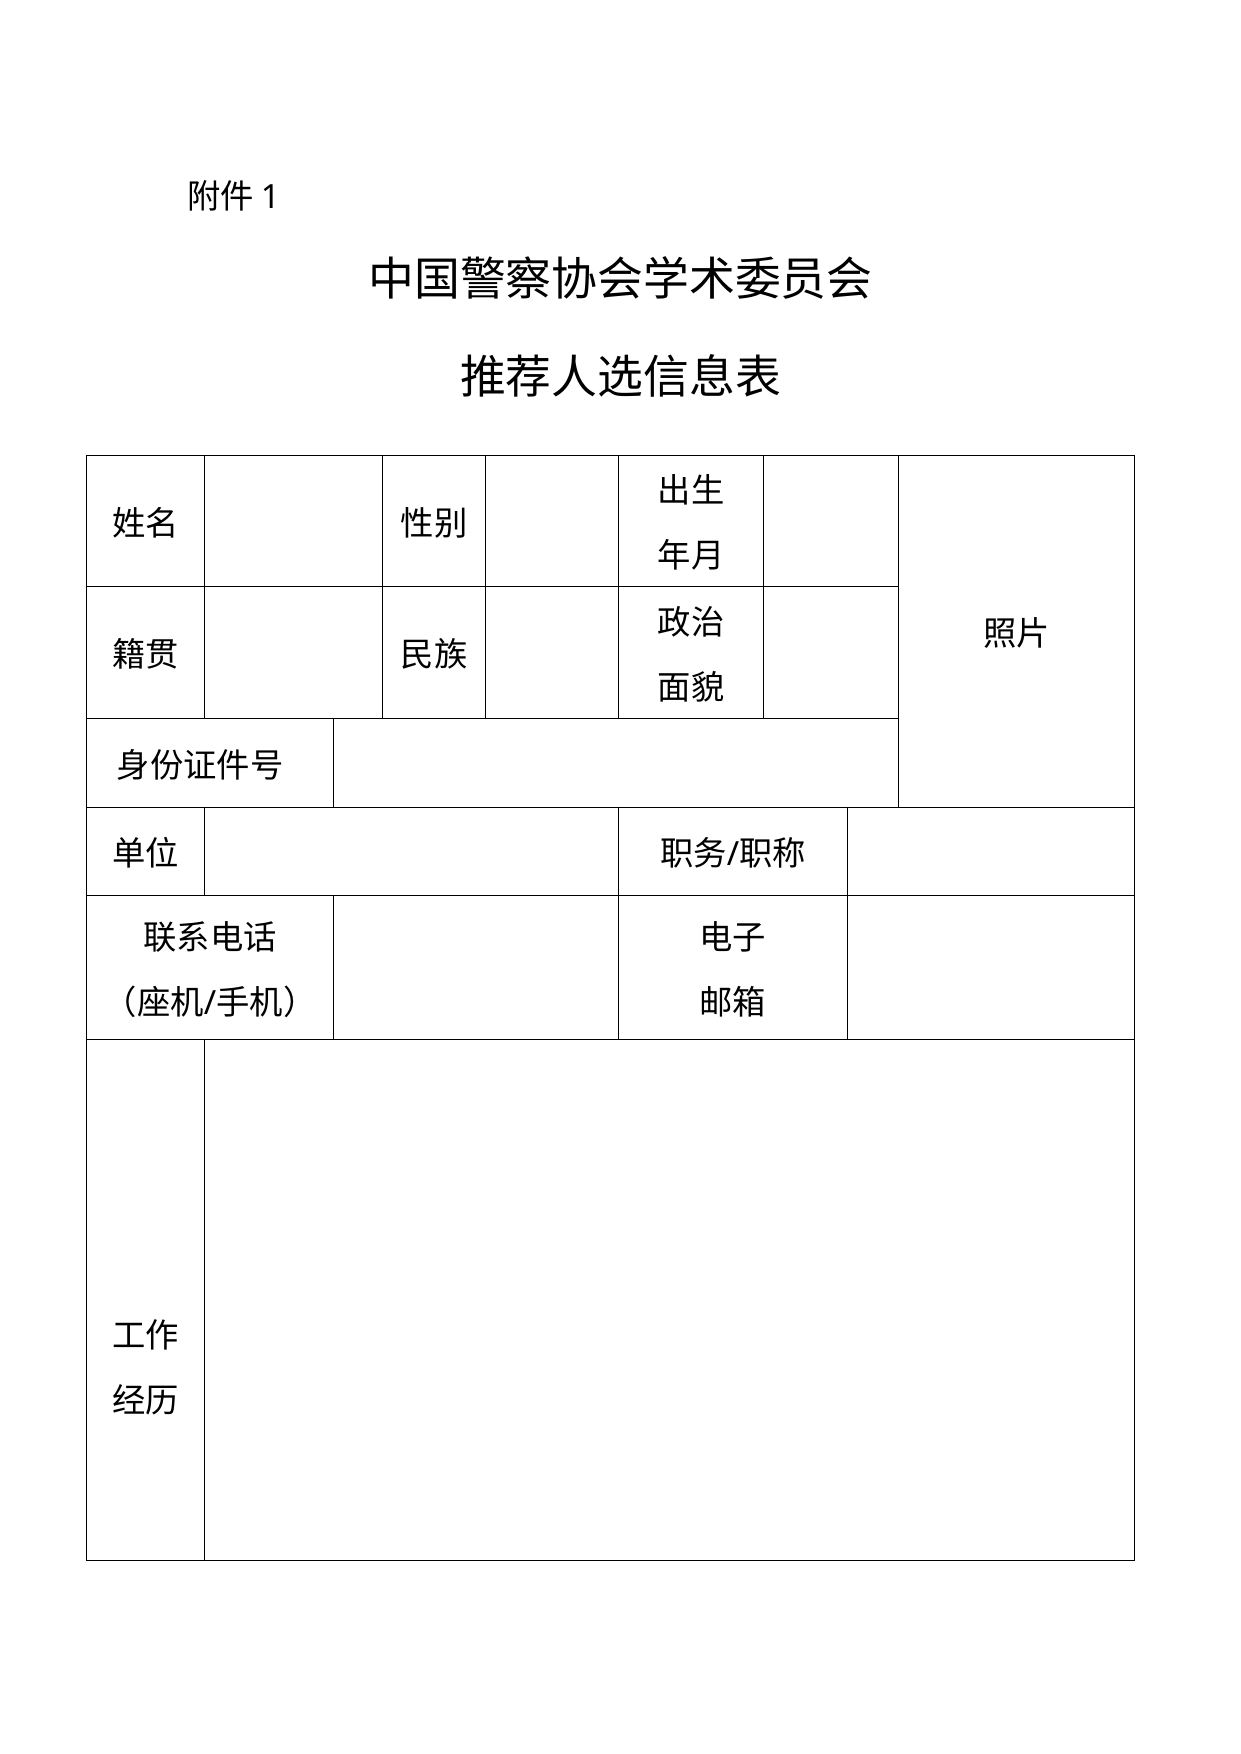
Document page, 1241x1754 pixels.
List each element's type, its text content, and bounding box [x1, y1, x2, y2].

table_header 性别 [383, 456, 485, 586]
table_header [205, 456, 382, 586]
table_cell [486, 587, 618, 718]
table_cell [205, 587, 382, 718]
table_cell 单位 [87, 808, 204, 895]
table_header 照片 [899, 456, 1134, 807]
table_cell 职务/职称 [619, 808, 847, 895]
table_header 姓名 [87, 456, 204, 586]
text 中国警察协会学术委员会 [187, 227, 1053, 324]
table_cell [848, 896, 1134, 1039]
table_cell [205, 1040, 1134, 1560]
table_cell 工作 经历 [87, 1040, 204, 1560]
table_cell [334, 896, 618, 1039]
table_cell [334, 719, 898, 807]
text 推荐人选信息表 [187, 324, 1053, 422]
table_header [764, 456, 898, 586]
text 附件1 [187, 162, 1053, 227]
table_cell 民族 [383, 587, 485, 718]
table_header 出生 年月 [619, 456, 763, 586]
table_cell [764, 587, 898, 718]
table_cell 联系电话 （座机/手机） [87, 896, 333, 1039]
table_cell 电子 邮箱 [619, 896, 847, 1039]
table_cell [205, 808, 618, 895]
table_header [486, 456, 618, 586]
table_cell 身份证件号 [87, 719, 333, 807]
table_cell 籍贯 [87, 587, 204, 718]
table_cell [848, 808, 1134, 895]
table_cell 政治 面貌 [619, 587, 763, 718]
